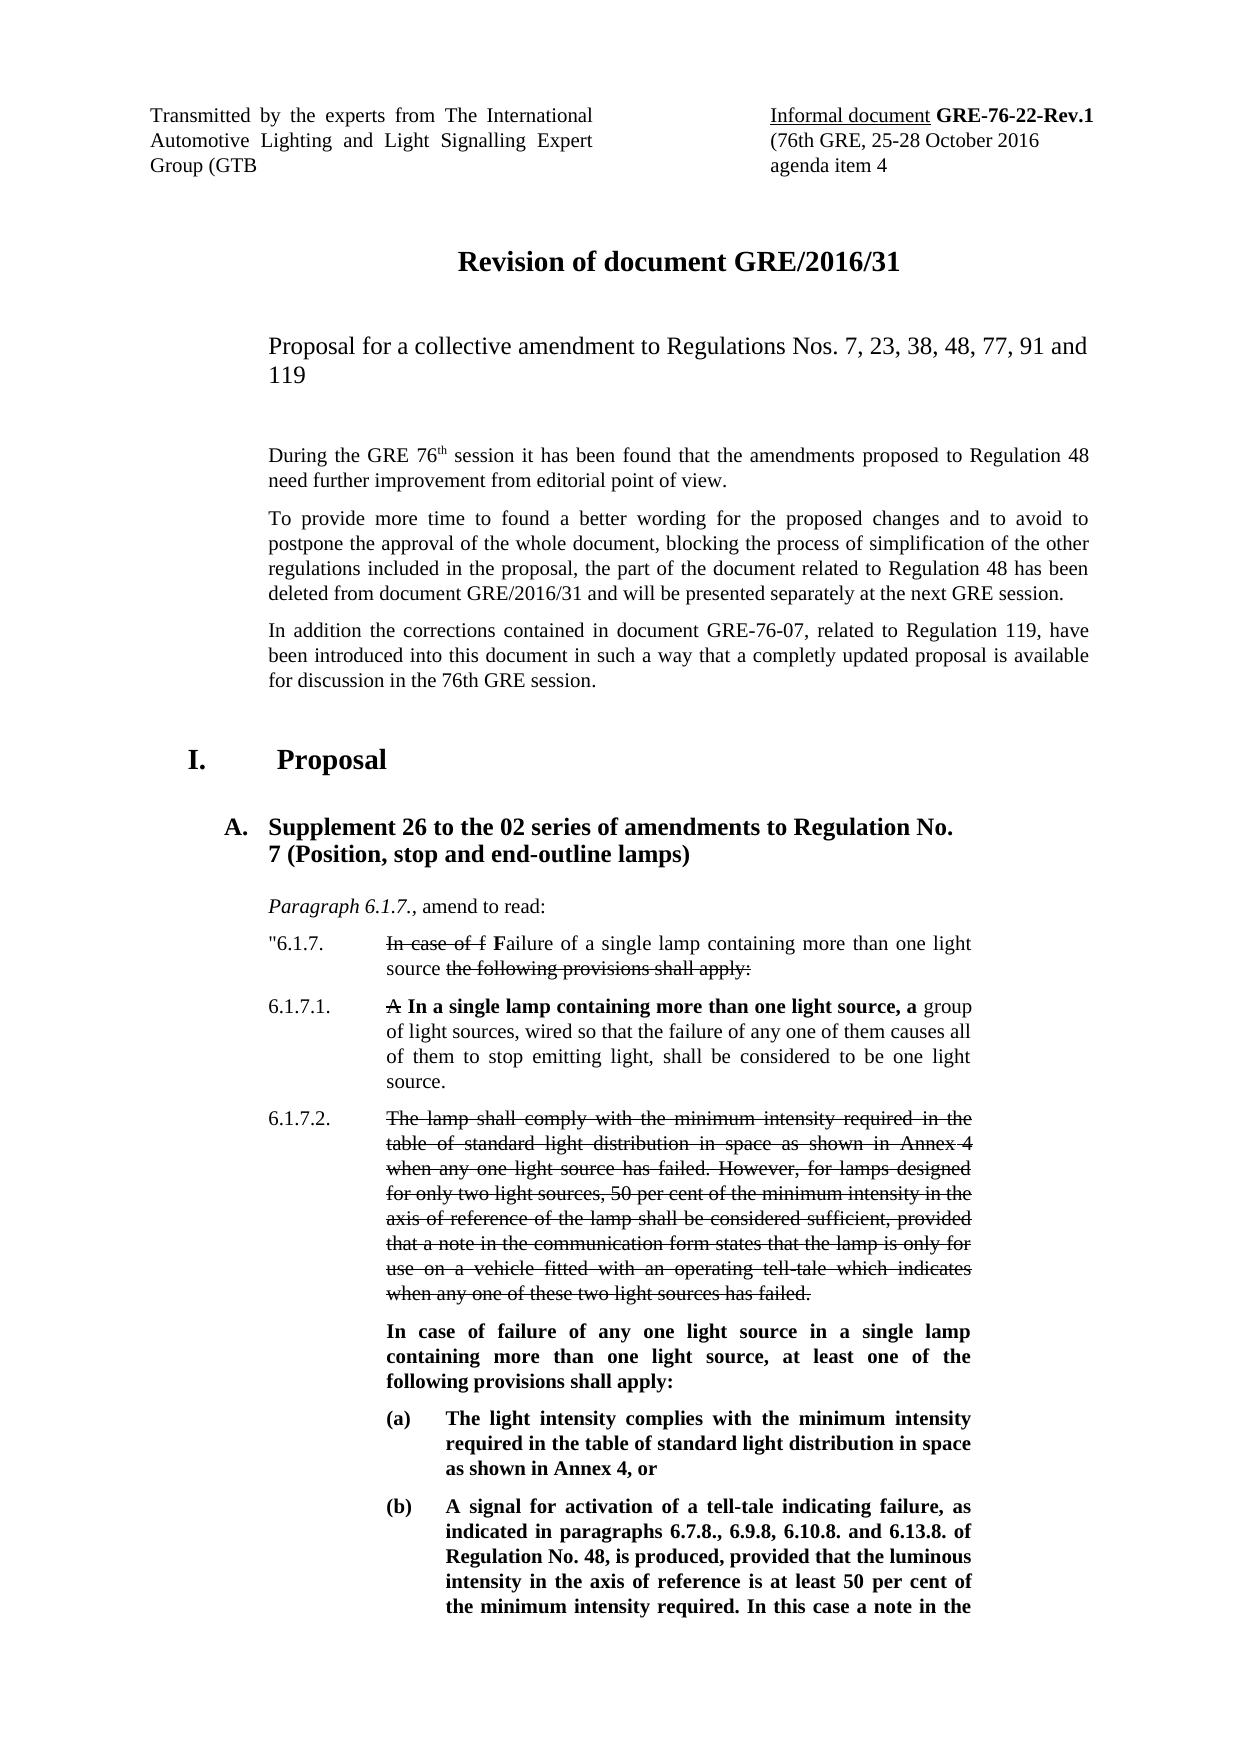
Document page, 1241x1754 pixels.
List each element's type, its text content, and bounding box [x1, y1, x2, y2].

text Paragraph 6.1.7., amend to read: [268, 893, 972, 918]
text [386, 1493, 972, 1618]
text "6.1.7. In case of f Failure of a single lamp containing more than one light source the following provisions shall apply: [268, 930, 972, 980]
text In addition the corrections contained in document GRE-76-07, related to Regulation 119, have been introduced into this document in such a way that a completly updated proposal is available for discussion in the 76th GRE session. [268, 617, 1090, 692]
text In case of failure of any one light source in a single lamp containing more than one light source, at least one of the following provisions shall apply: [386, 1318, 972, 1393]
text Proposal for a collective amendment to Regulations Nos. 7, 23, 38, 48, 77, 91 and 119 [268, 331, 1090, 389]
text 6.1.7.1. A In a single lamp containing more than one light source, a group of light sources, wired so that the failure of any one of them causes all of them to stop emitting light, shall be considered to be one light source. [268, 993, 972, 1093]
text 6.1.7.2. The lamp shall comply with the minimum intensity required in the table of standard light distribution in space as shown in Annex 4 when any one light source has failed. However, for lamps designed for only two light sources, 50 per cent of the minimum intensity in the axis of reference of the lamp shall be considered sufficient, provided that a note in the communication form states that the lamp is only for use on a vehicle fitted with an operating tell-tale which indicates when any one of these two light sources has failed. [268, 1105, 972, 1305]
text To provide more time to found a better wording for the proposed changes and to avoid to postpone the approval of the whole document, blocking the process of simplification of the other regulations included in the proposal, the part of the document related to Regulation 48 has been deleted from document GRE/2016/31 and will be presented separately at the next GRE session. [268, 505, 1090, 605]
list Proposal [187, 742, 972, 776]
text (a) The light intensity complies with the minimum intensity required in the table of standard light distribution in space as shown in Annex 4, or [386, 1405, 972, 1480]
table_header Informal document GRE-76-22-Rev.1 (76th GRE, 25-28 October 2016 agenda item 4 [611, 102, 1143, 177]
text During the GRE 76th session it has been found that the amendments proposed to Regulation 48 need further improvement from editorial point of view. [268, 442, 1090, 492]
text Revision of document GRE/2016/31 [268, 244, 1090, 277]
list Supplement 26 to the 02 series of amendments to Regulation No. 7 (Position, stop and end-outline lamps) [224, 813, 972, 868]
table_header Transmitted by the experts from The International Automotive Lighting and Light Signalling Expert Group (GTB [139, 102, 611, 177]
